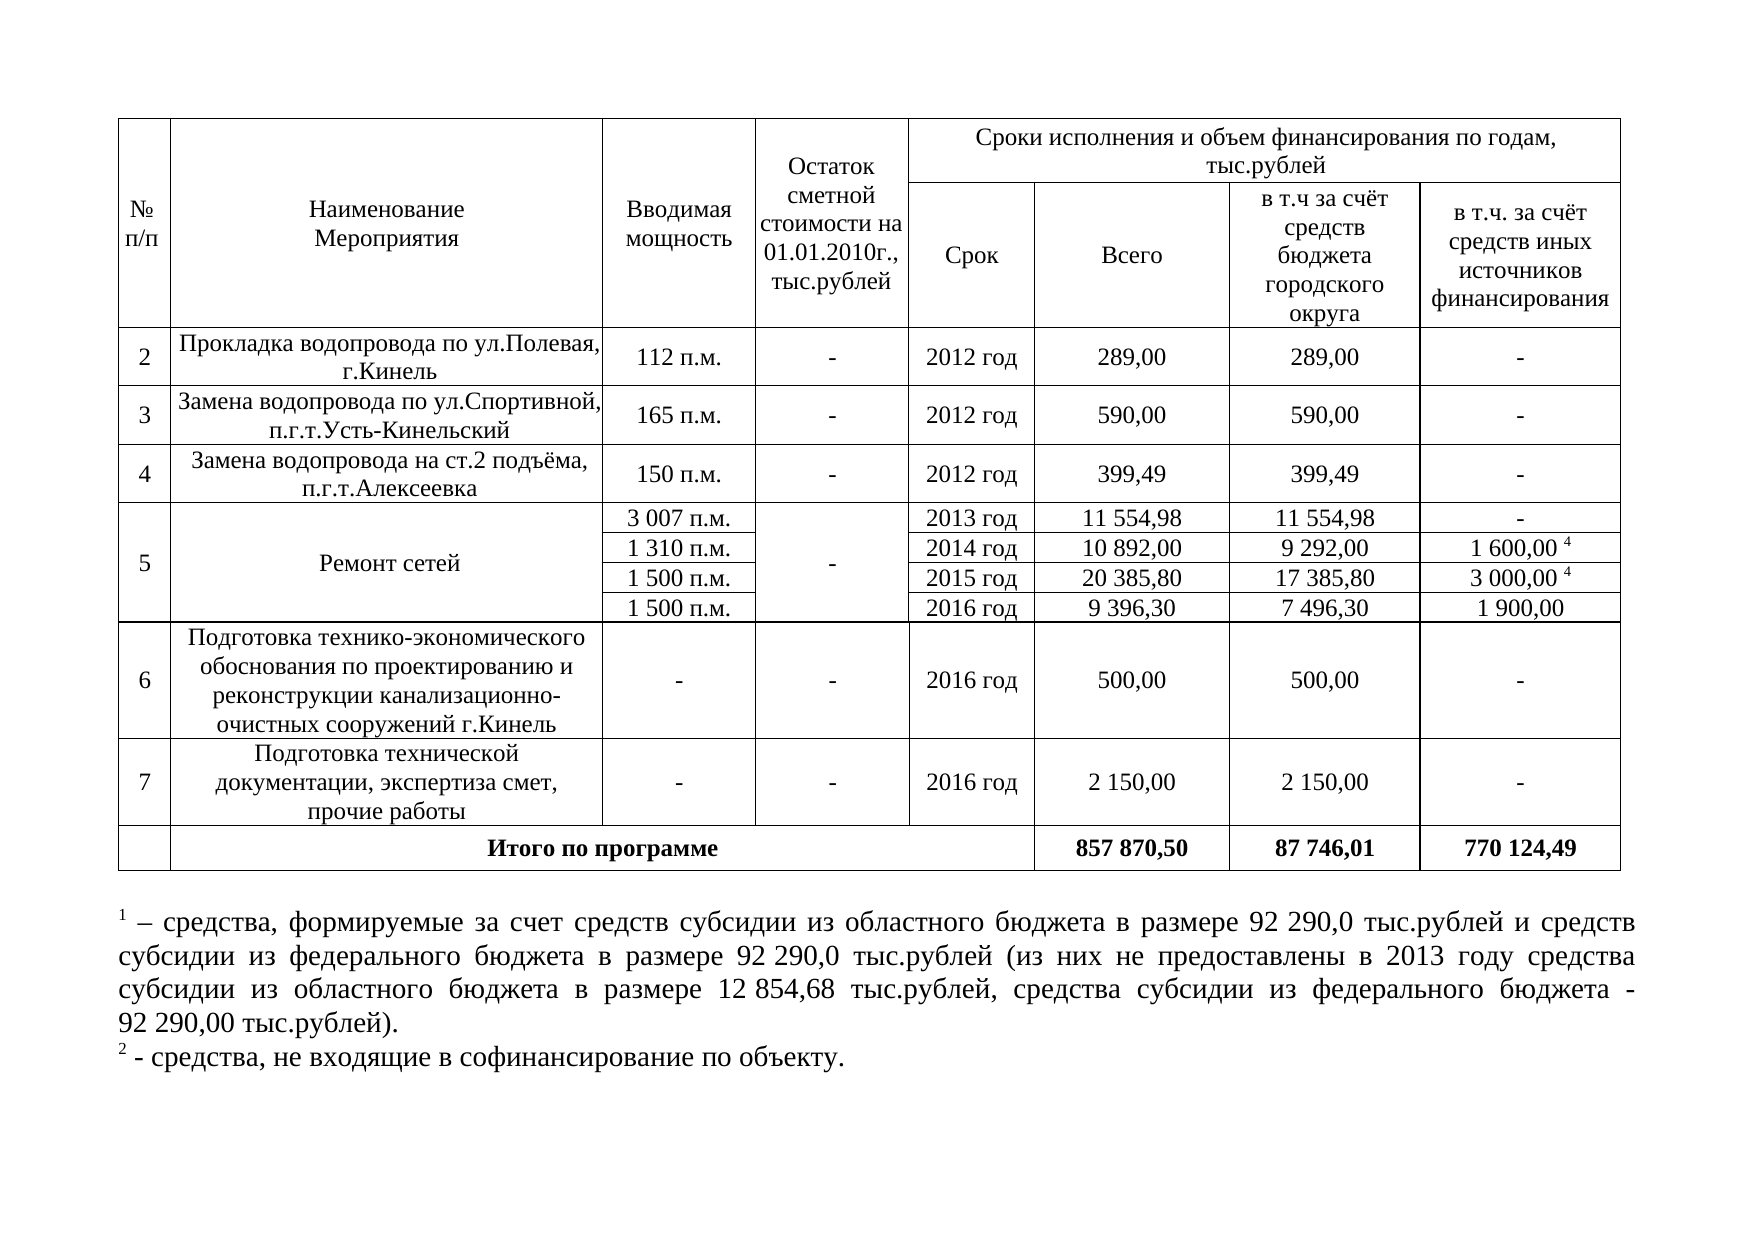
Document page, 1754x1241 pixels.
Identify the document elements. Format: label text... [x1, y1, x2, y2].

table_cell - [756, 503, 908, 621]
table_cell - [1421, 503, 1620, 532]
table_cell Ремонт сетей [171, 503, 602, 621]
table_cell 500,00 [1035, 623, 1229, 737]
table_header Сроки исполнения и объем финансирования по годам, тыс.рублей [909, 119, 1620, 182]
table_cell в т.ч за счёт средств бюджета городского округа [1230, 183, 1419, 327]
table_cell 1 500 п.м. [603, 563, 755, 592]
table_cell Срок [909, 183, 1034, 327]
table_cell 10 892,00 [1035, 533, 1229, 562]
table_cell - [756, 739, 909, 825]
table_cell Итого по программе [171, 826, 1034, 870]
table_cell 2 150,00 [1230, 739, 1419, 825]
table_cell - [756, 445, 908, 502]
table_header Наименование Мероприятия [171, 119, 602, 327]
table_cell - [1421, 623, 1620, 737]
table_cell 1 310 п.м. [603, 533, 755, 562]
table_cell 6 [119, 623, 170, 737]
table_cell 2012 год [909, 445, 1034, 502]
table_cell 4 [119, 445, 170, 502]
table_cell Замена водопровода по ул.Спортивной, п.г.т.Усть-Кинельский [171, 386, 602, 444]
table_cell 2016 год [909, 593, 1034, 621]
table_cell 770 124,49 [1421, 826, 1620, 870]
table_cell 1 900,00 [1421, 593, 1620, 621]
table_cell 2013 год [909, 503, 1034, 532]
table_cell [119, 826, 170, 870]
table_cell 590,00 [1035, 386, 1229, 444]
table_cell 399,49 [1230, 445, 1419, 502]
table_cell - [1421, 386, 1620, 444]
table_cell - [603, 739, 755, 825]
table_header № п/п [119, 119, 170, 327]
table_cell 11 554,98 [1230, 503, 1419, 532]
table_cell 857 870,50 [1035, 826, 1229, 870]
table_cell 87 746,01 [1230, 826, 1419, 870]
table_header Вводимая мощность [603, 119, 755, 327]
table_cell - [756, 328, 908, 385]
table_cell 3 [119, 386, 170, 444]
table_cell 20 385,80 [1035, 563, 1229, 592]
table_cell 5 [119, 503, 170, 621]
table_header Остаток сметной стоимости на 01.01.2010г., тыс.рублей [756, 119, 908, 327]
table_cell 7 [119, 739, 170, 825]
table_cell 2016 год [910, 623, 1034, 737]
table_cell 2012 год [909, 328, 1034, 385]
table_cell 3 007 п.м. [603, 503, 755, 532]
table_cell 17 385,80 [1230, 563, 1419, 592]
table_cell 2 150,00 [1035, 739, 1229, 825]
table_cell 2016 год [910, 739, 1034, 825]
text 1 – средства, формируемые за счет средств субсидии из областного бюджета в размере 92 290,0 тыс.рублей и средств субсидии из федерального бюджета в размере 92 290,0 тыс.рублей (из них не предоставлены в 2013 году средства субсидии из областного бюджета в размере 12 854,68 тыс.рублей, средства субсидии из федерального бюджета - 92 290,00 тыс.рублей). [118, 904, 1636, 1039]
table_cell 150 п.м. [603, 445, 755, 502]
table_cell 7 496,30 [1230, 593, 1419, 621]
table_cell Замена водопровода на ст.2 подъёма, п.г.т.Алексеевка [171, 445, 602, 502]
table_cell 3 000,00 4 [1421, 563, 1620, 592]
table_cell - [1421, 328, 1620, 385]
table_cell 2014 год [909, 533, 1034, 562]
table_cell 2012 год [909, 386, 1034, 444]
table_cell 2 [119, 328, 170, 385]
table_cell Подготовка технической документации, экспертиза смет, прочие работы [171, 739, 602, 825]
table_cell - [756, 386, 908, 444]
text 2 - средства, не входящие в софинансирование по объекту. [118, 1039, 1636, 1072]
table_cell 289,00 [1035, 328, 1229, 385]
table_cell 165 п.м. [603, 386, 755, 444]
table_cell 11 554,98 [1035, 503, 1229, 532]
table_cell 1 600,00 4 [1421, 533, 1620, 562]
table_cell 9 396,30 [1035, 593, 1229, 621]
table_cell 1 500 п.м. [603, 593, 755, 621]
table_cell в т.ч. за счёт средств иных источников финансирования [1421, 183, 1620, 327]
table_cell 399,49 [1035, 445, 1229, 502]
table_cell 9 292,00 [1230, 533, 1419, 562]
table_cell Всего [1035, 183, 1229, 327]
table_cell 500,00 [1230, 623, 1419, 737]
table_cell 112 п.м. [603, 328, 755, 385]
table_cell 2015 год [909, 563, 1034, 592]
table_cell Прокладка водопровода по ул.Полевая, г.Кинель [171, 328, 602, 385]
table_cell 289,00 [1230, 328, 1419, 385]
table_cell - [1421, 739, 1620, 825]
table_cell - [756, 623, 909, 737]
table_cell Подготовка технико-экономического обоснования по проектированию и реконструкции канализационно-очистных сооружений г.Кинель [171, 623, 602, 737]
table_cell - [1421, 445, 1620, 502]
table_cell 590,00 [1230, 386, 1419, 444]
table_cell - [603, 623, 755, 737]
